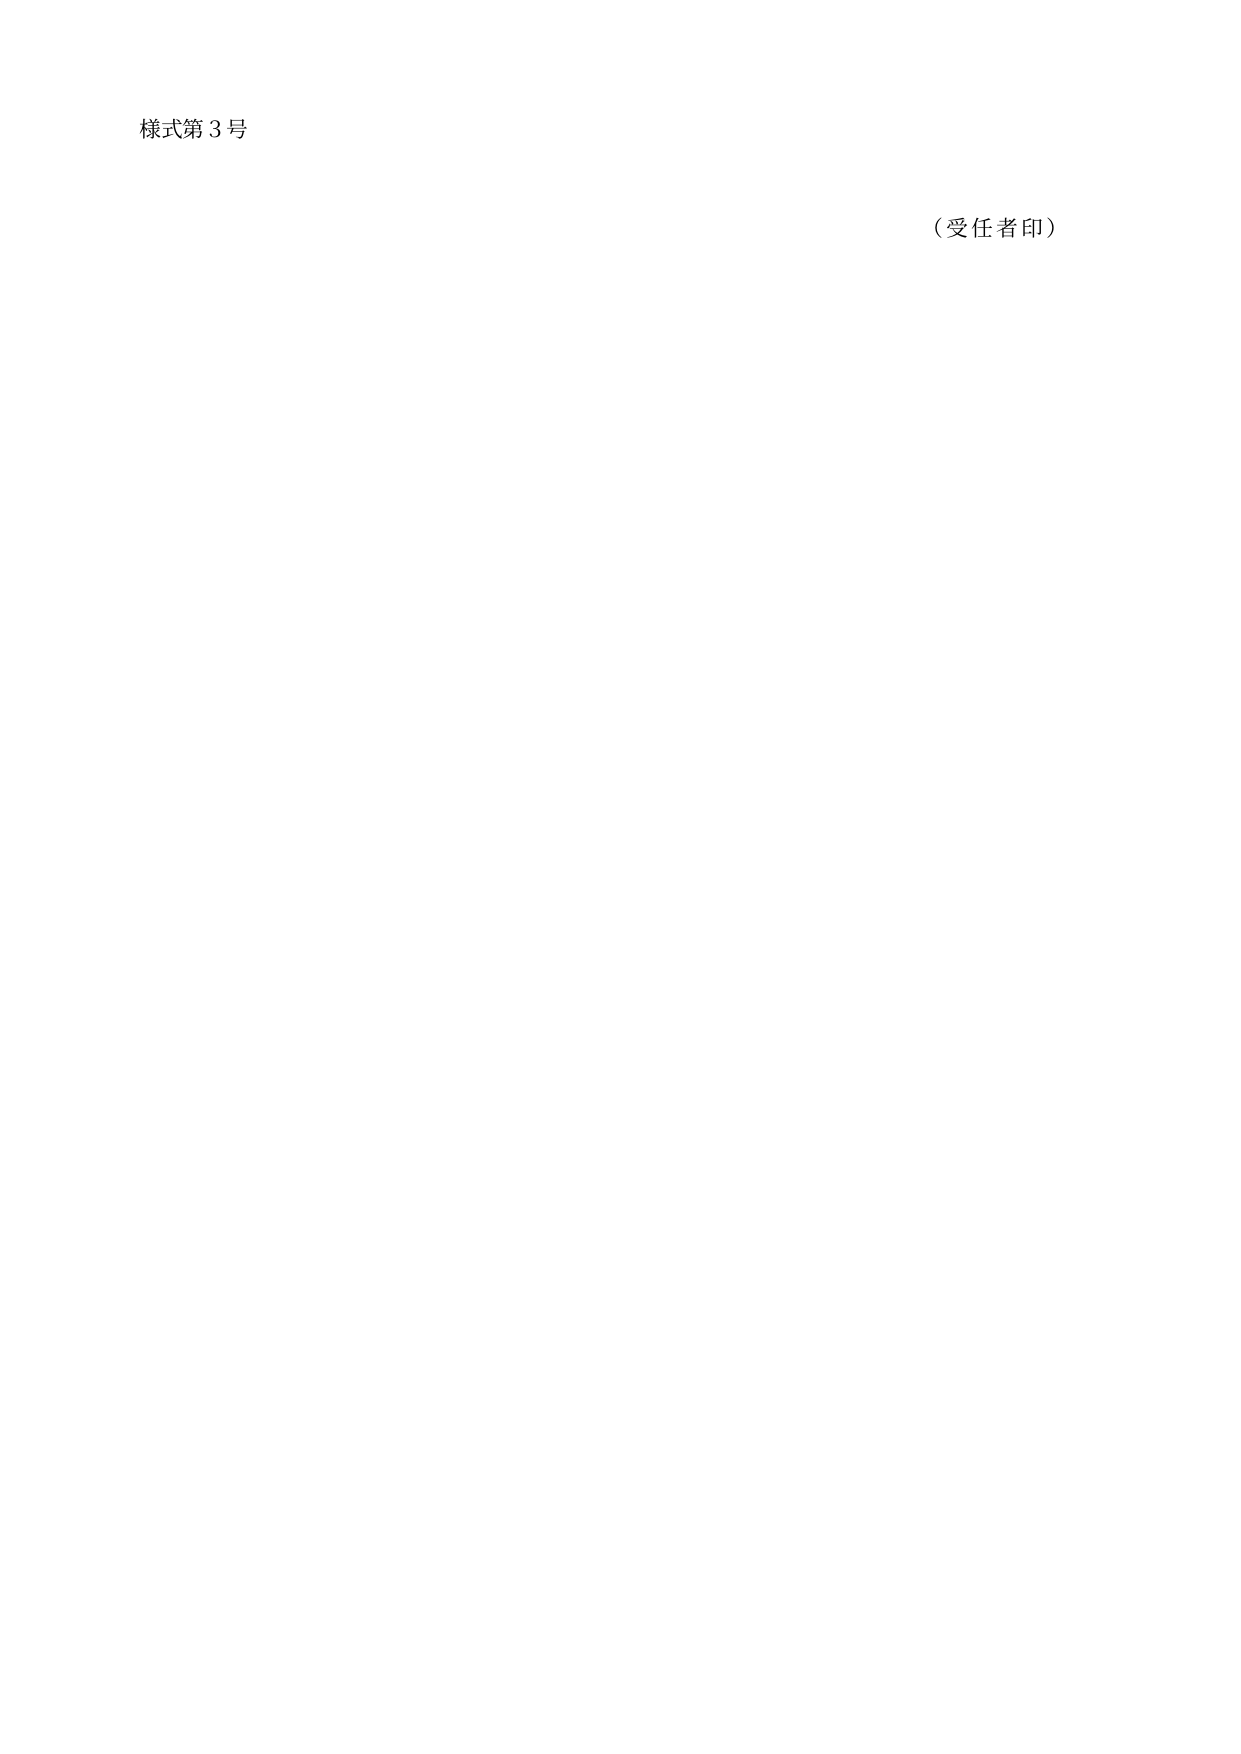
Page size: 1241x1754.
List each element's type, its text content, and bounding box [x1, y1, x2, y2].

text （受任者印） [147, 206, 1098, 248]
